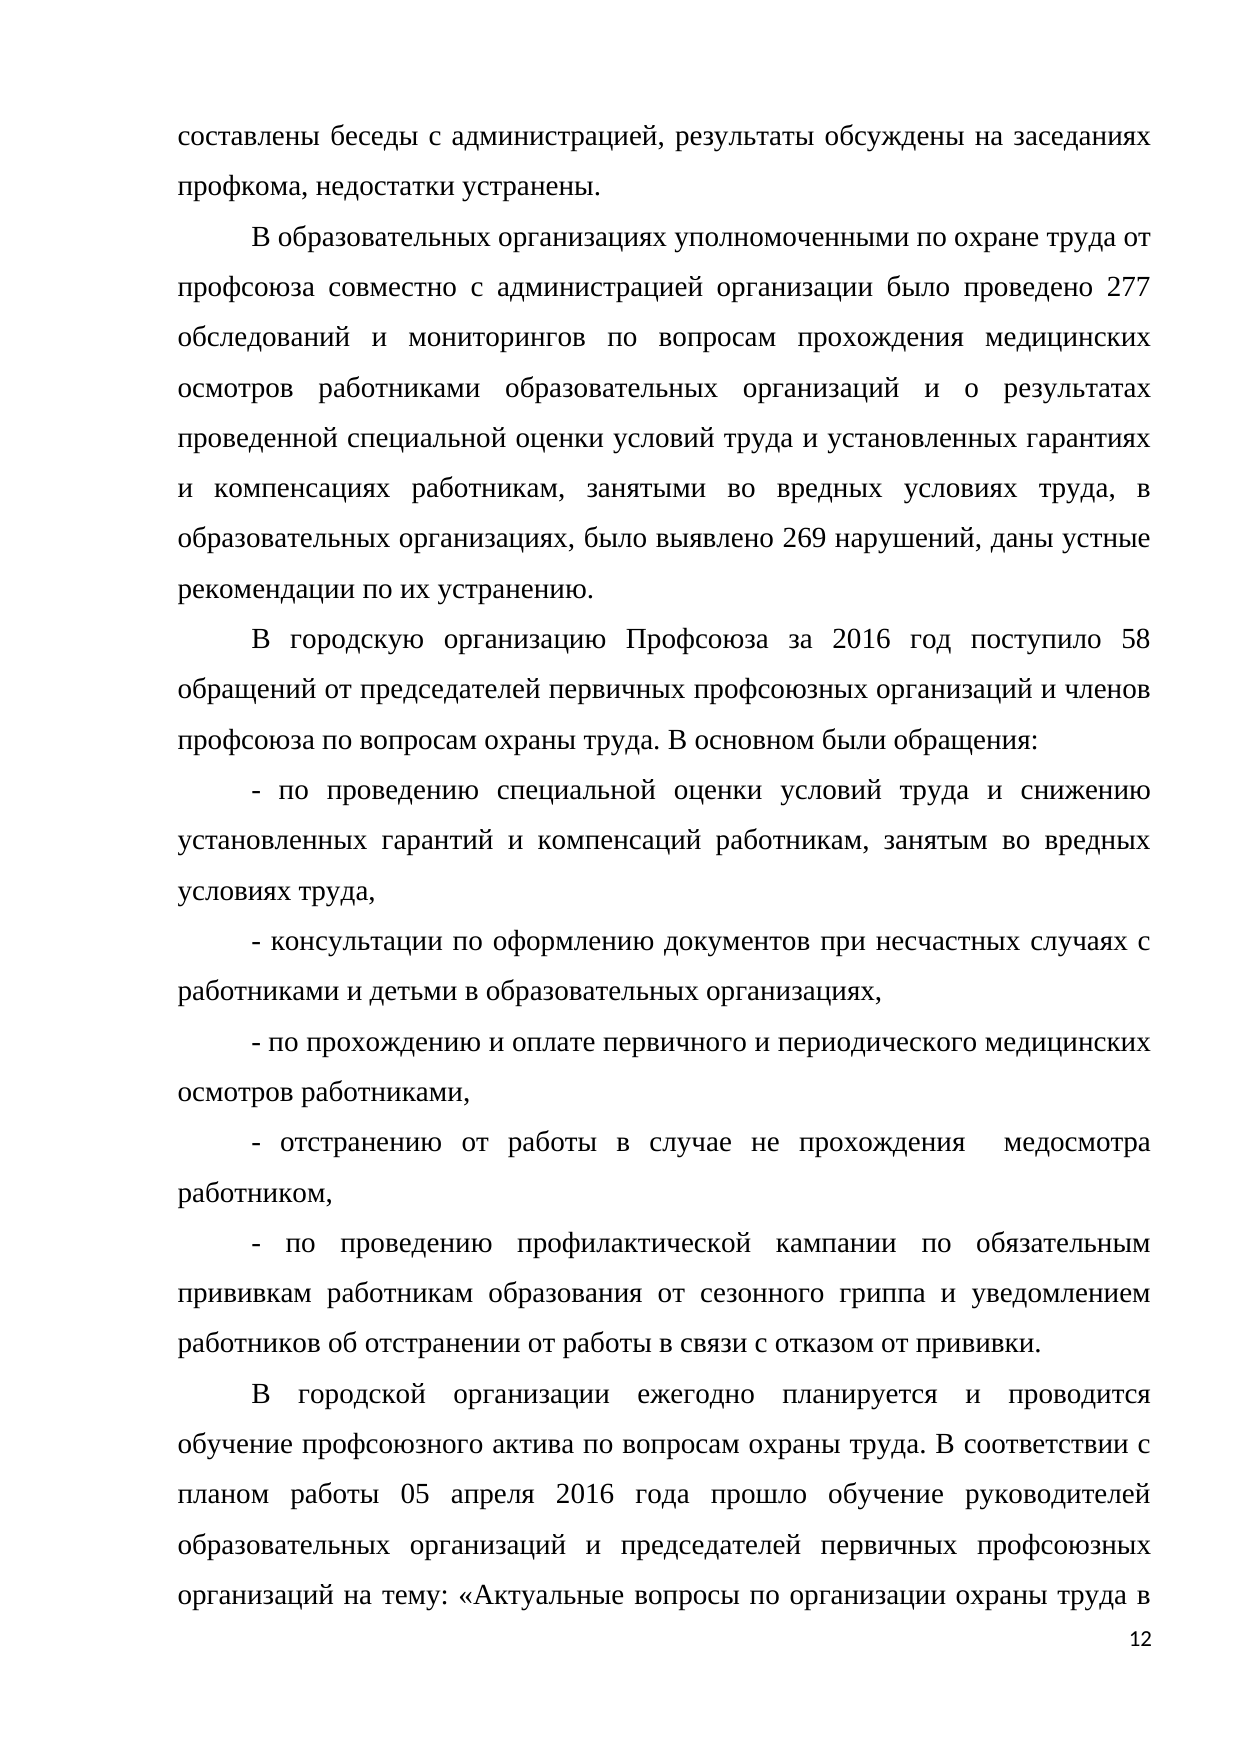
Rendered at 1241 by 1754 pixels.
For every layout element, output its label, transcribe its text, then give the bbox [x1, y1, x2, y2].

text - отстранению от работы в случае не прохождения медосмотра работником, [177, 1124, 1152, 1208]
text - по прохождению и оплате первичного и периодического медицинских осмотров работниками, [177, 1024, 1152, 1108]
text В городскую организацию Профсоюза за 2016 год поступило 58 обращений от председателей первичных профсоюзных организаций и членов профсоюза по вопросам охраны труда. В основном были обращения: [177, 621, 1152, 755]
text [177, 1376, 1152, 1611]
text В образовательных организациях уполномоченными по охране труда от профсоюза совместно с администрацией организации было проведено 277 обследований и мониторингов по вопросам прохождения медицинских осмотров работниками образовательных организаций и о результатах проведенной специальной оценки условий труда и установленных гарантиях и компенсациях работникам, занятыми во вредных условиях труда, в образовательных организациях, было выявлено 269 нарушений, даны устные рекомендации по их устранению. [177, 219, 1152, 604]
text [177, 118, 1152, 202]
text - по проведению специальной оценки условий труда и снижению установленных гарантий и компенсаций работникам, занятым во вредных условиях труда, [177, 772, 1152, 906]
text - по проведению профилактической кампании по обязательным прививкам работникам образования от сезонного гриппа и уведомлением работников об отстранении от работы в связи с отказом от прививки. [177, 1225, 1152, 1359]
text - консультации по оформлению документов при несчастных случаях с работниками и детьми в образовательных организациях, [177, 923, 1152, 1007]
